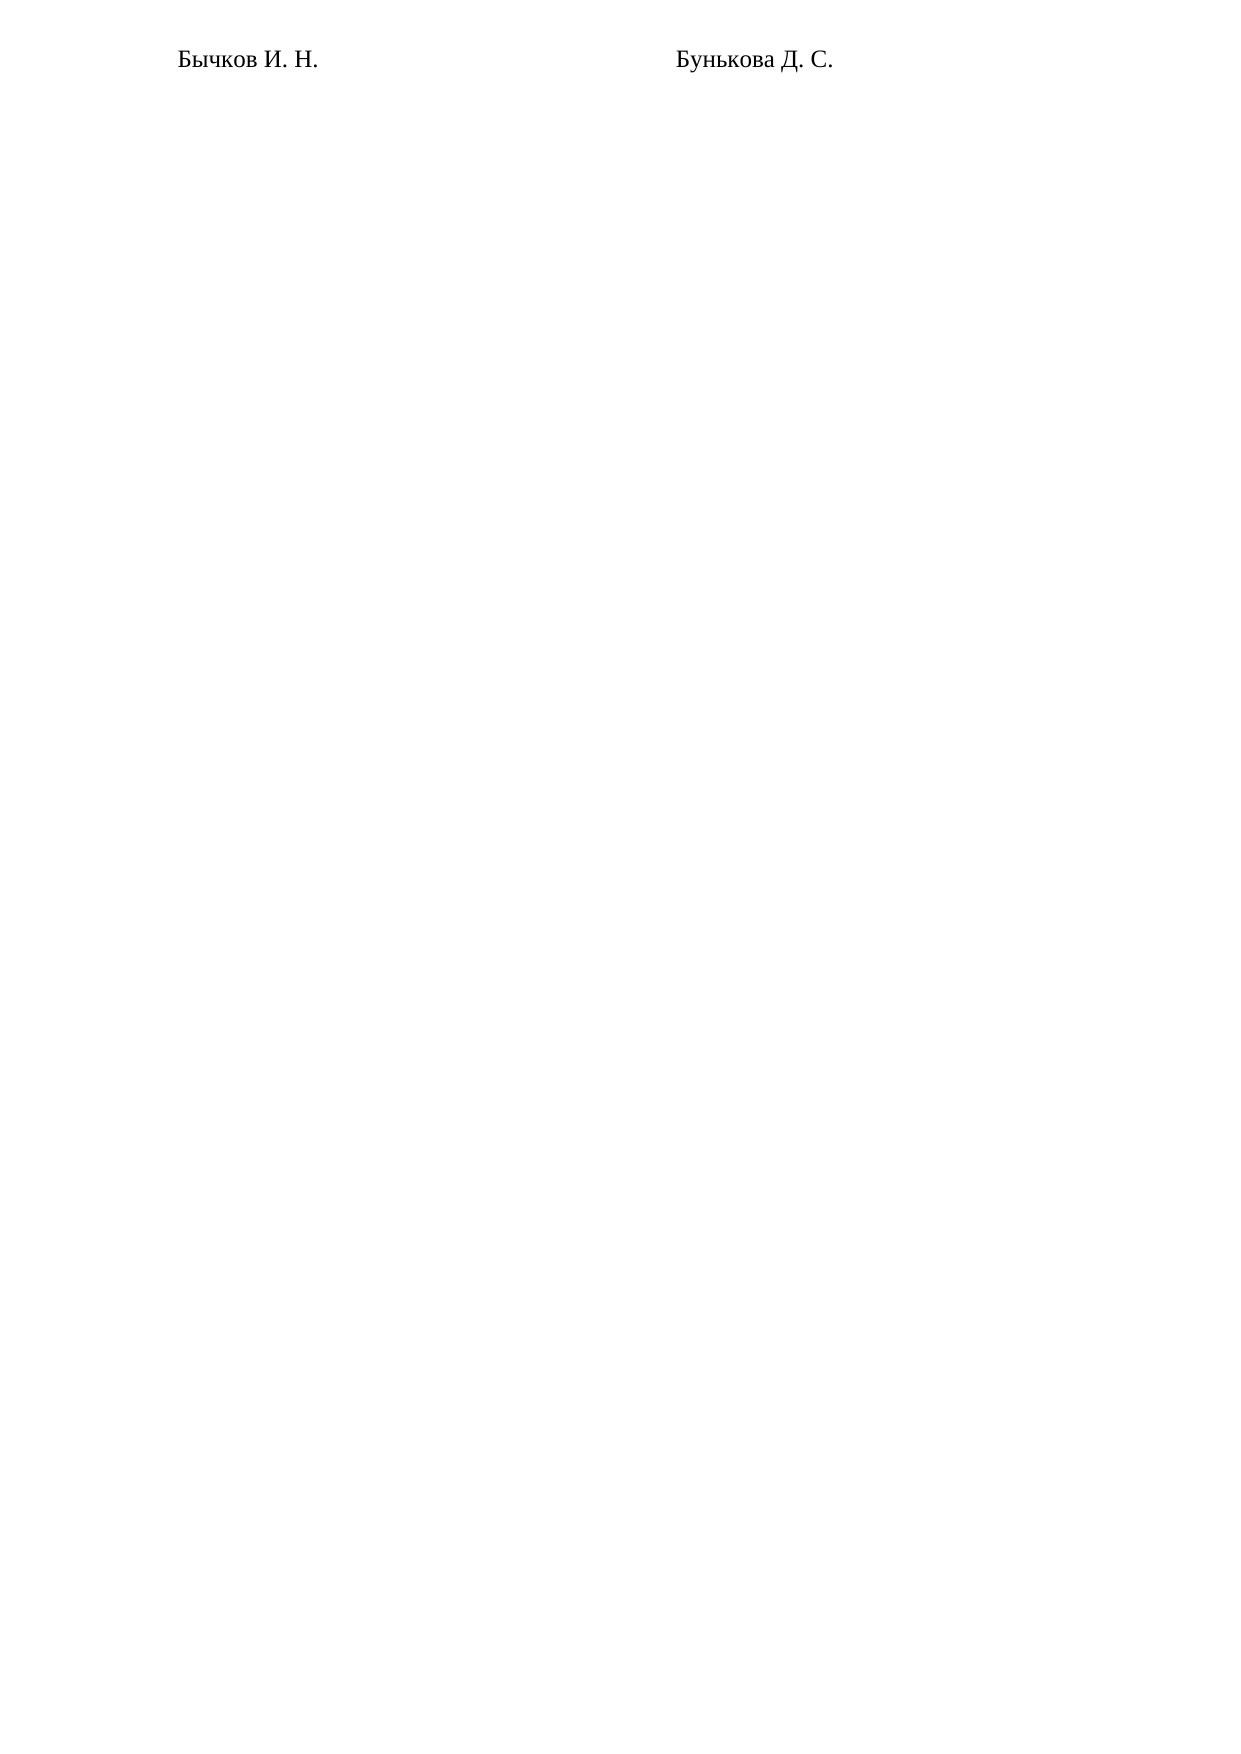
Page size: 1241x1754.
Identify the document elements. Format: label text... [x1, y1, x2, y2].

table_header Бычков И. Н. [166, 44, 664, 77]
table_header Бунькова Д. С. [664, 44, 1163, 77]
